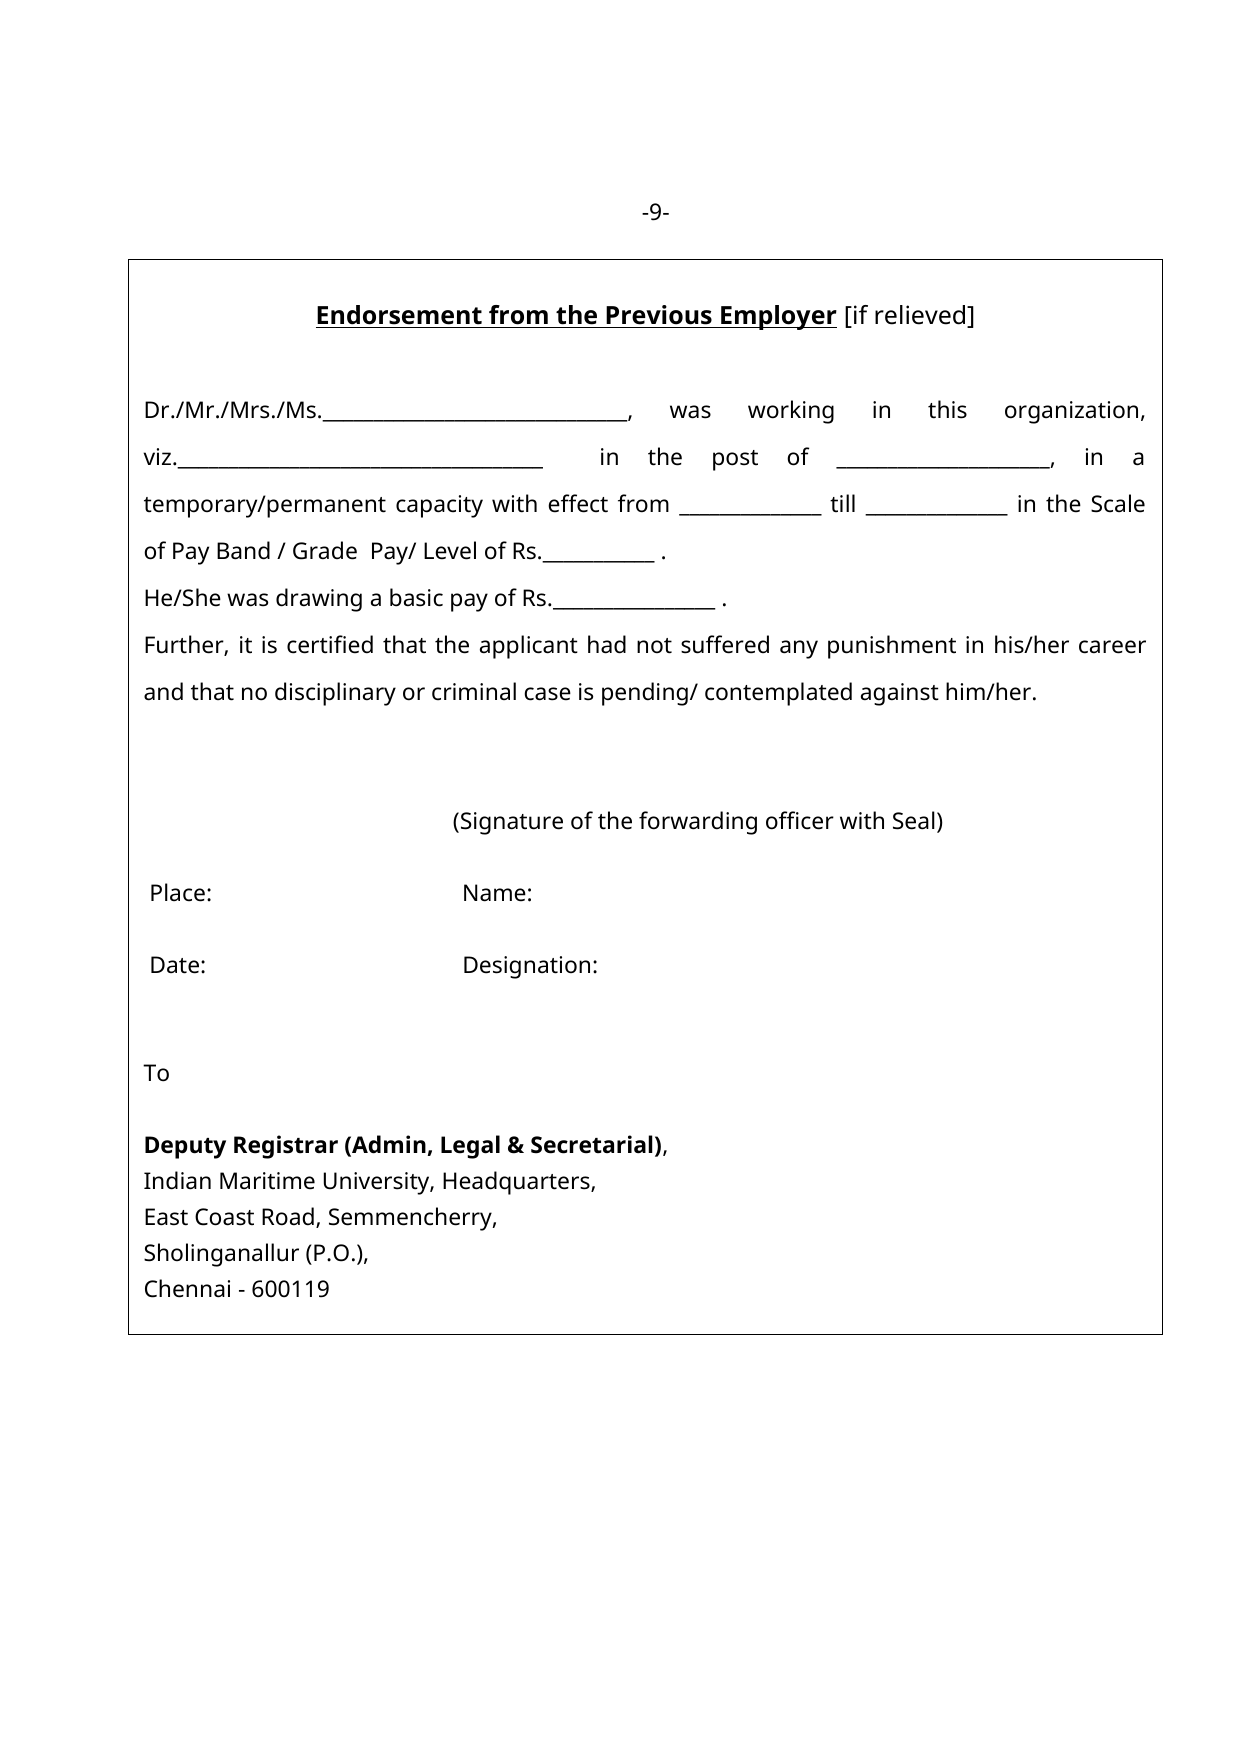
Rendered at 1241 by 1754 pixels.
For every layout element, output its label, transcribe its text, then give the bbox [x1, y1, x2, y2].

text -9- [127, 204, 1184, 225]
